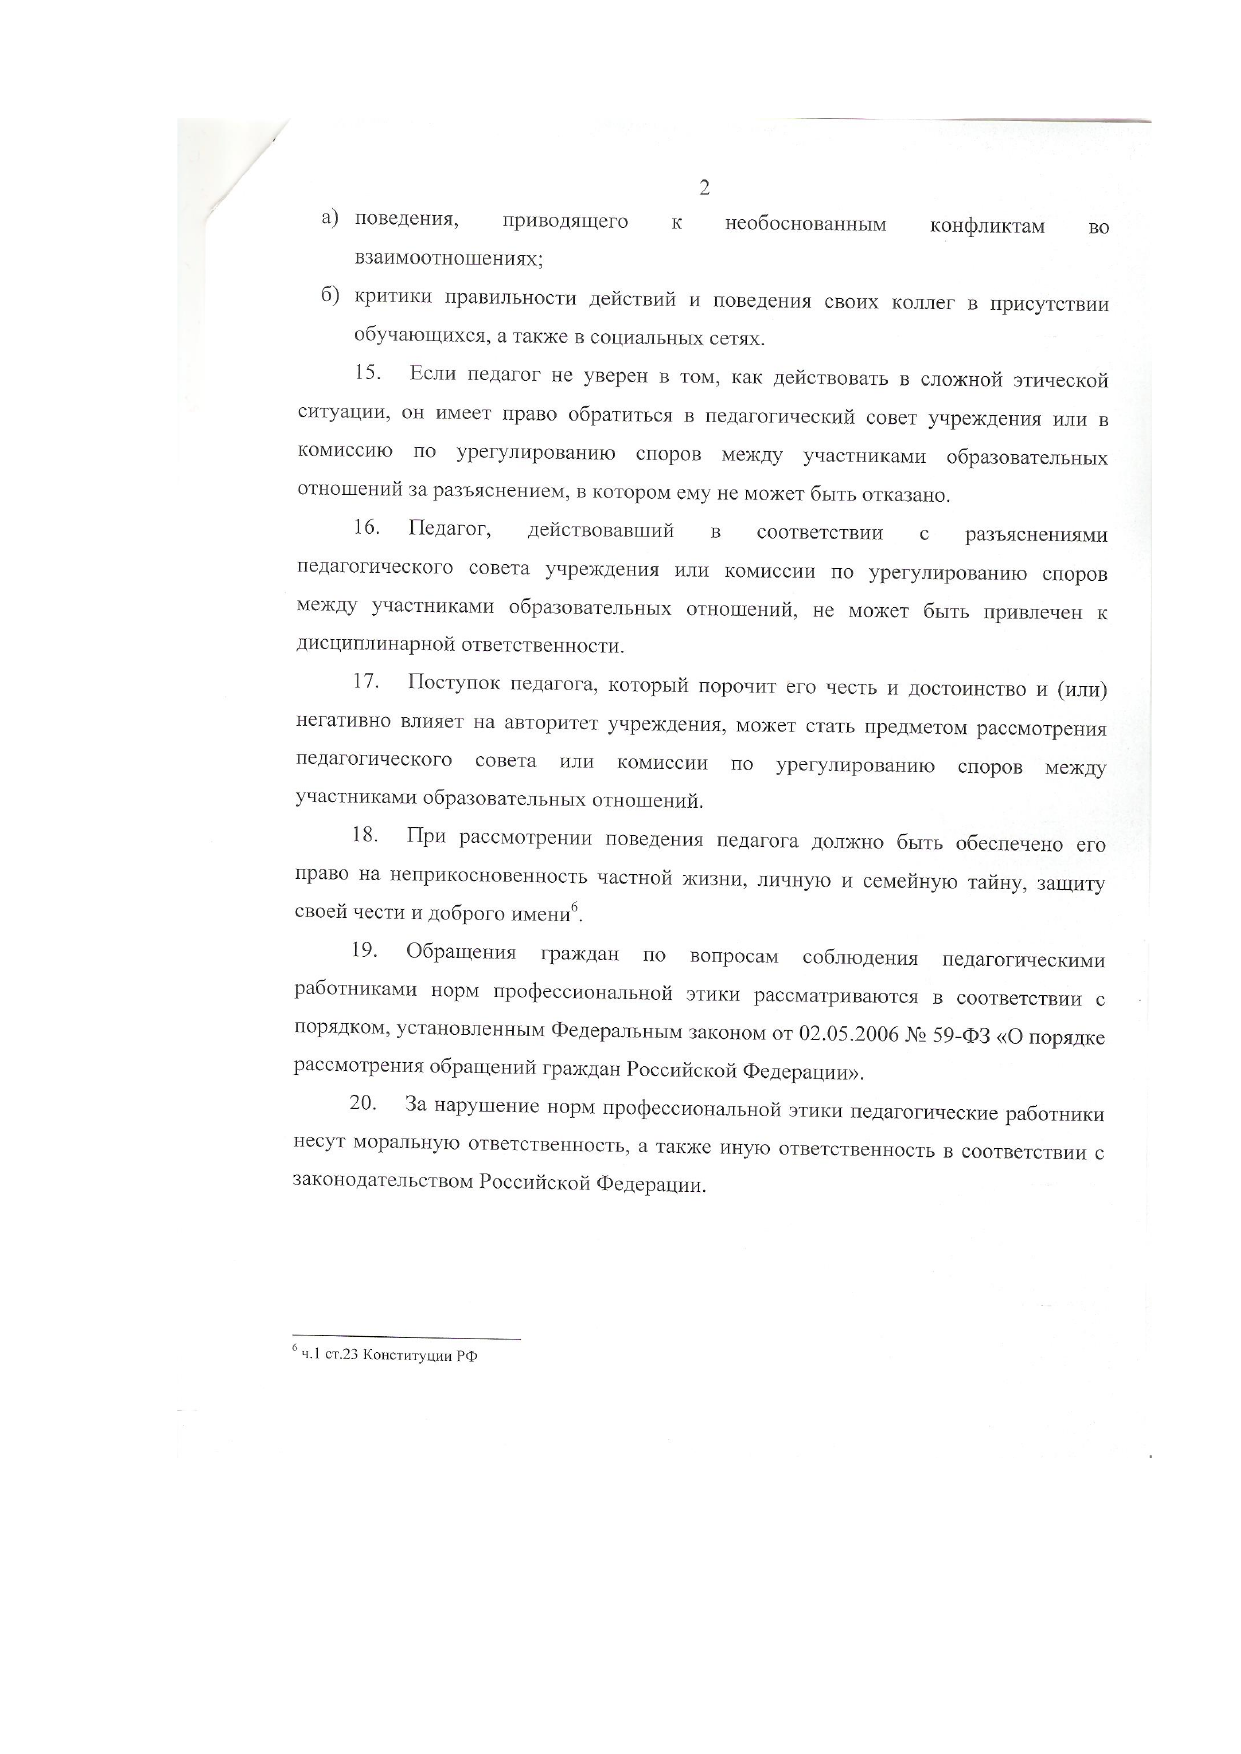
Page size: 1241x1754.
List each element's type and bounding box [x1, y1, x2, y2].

picture [177, 118, 1152, 1458]
